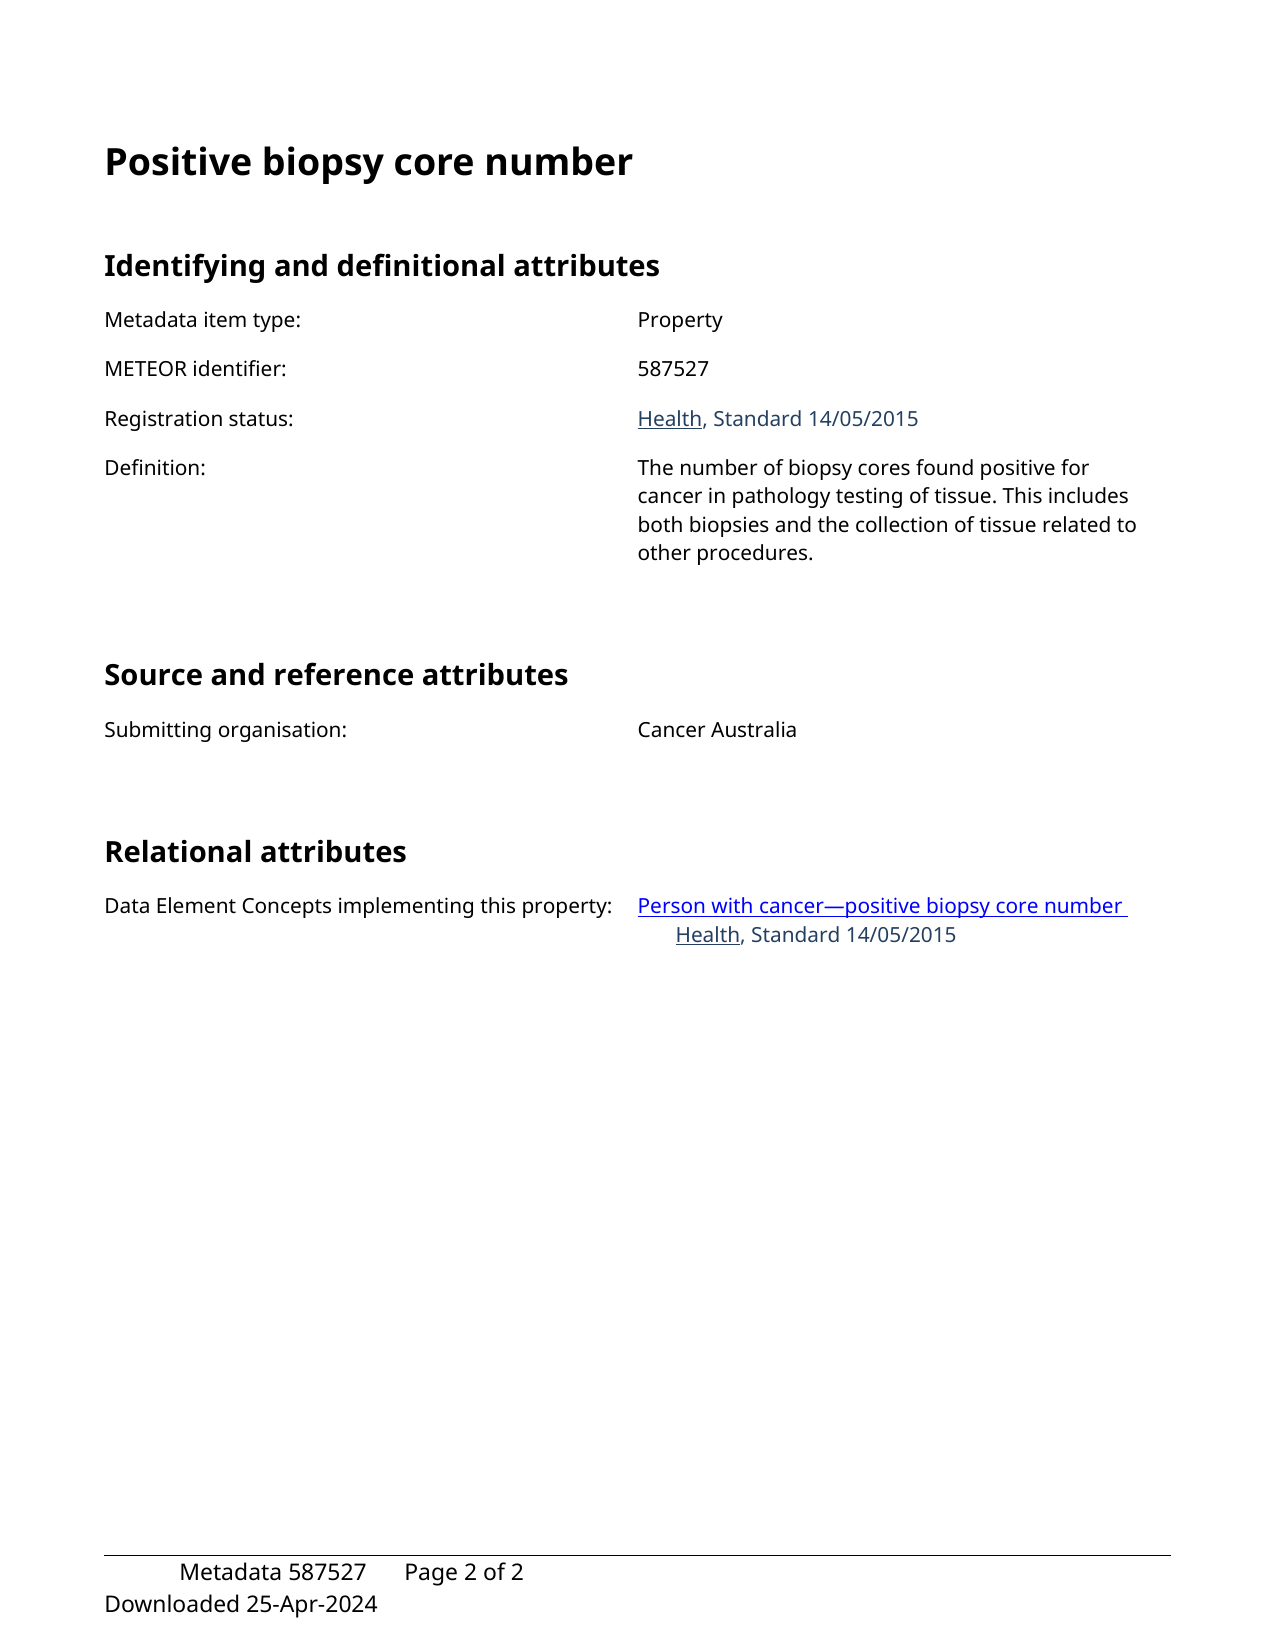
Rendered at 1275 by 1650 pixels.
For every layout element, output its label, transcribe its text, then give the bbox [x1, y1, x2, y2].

table_cell The number of biopsy cores found positive for cancer in pathology testing of tissue. This includes both biopsies and the collection of tissue related to other procedures. [626, 443, 1159, 577]
table_cell Metadata item type: [93, 295, 626, 344]
table_header Identifying and definitional attributes [93, 199, 1159, 295]
table_cell Property [626, 295, 1159, 344]
table_cell Definition: [93, 443, 626, 577]
table_cell 587527 [626, 344, 1159, 393]
table_cell Submitting organisation: [93, 705, 626, 785]
table_cell Relational attributes [93, 785, 1159, 881]
table_cell Health, Standard 14/05/2015 [626, 394, 1159, 443]
table_cell Cancer Australia [626, 705, 1159, 785]
subtitle Positive biopsy core number [104, 135, 1171, 186]
table_cell Registration status: [93, 394, 626, 443]
table_cell METEOR identifier: [93, 344, 626, 393]
table_header Source and reference attributes [93, 609, 1159, 704]
table_cell Data Element Concepts implementing this property: [93, 881, 626, 1016]
table_cell Person with cancer—positive biopsy core number Health, Standard 14/05/2015 [626, 881, 1159, 1016]
